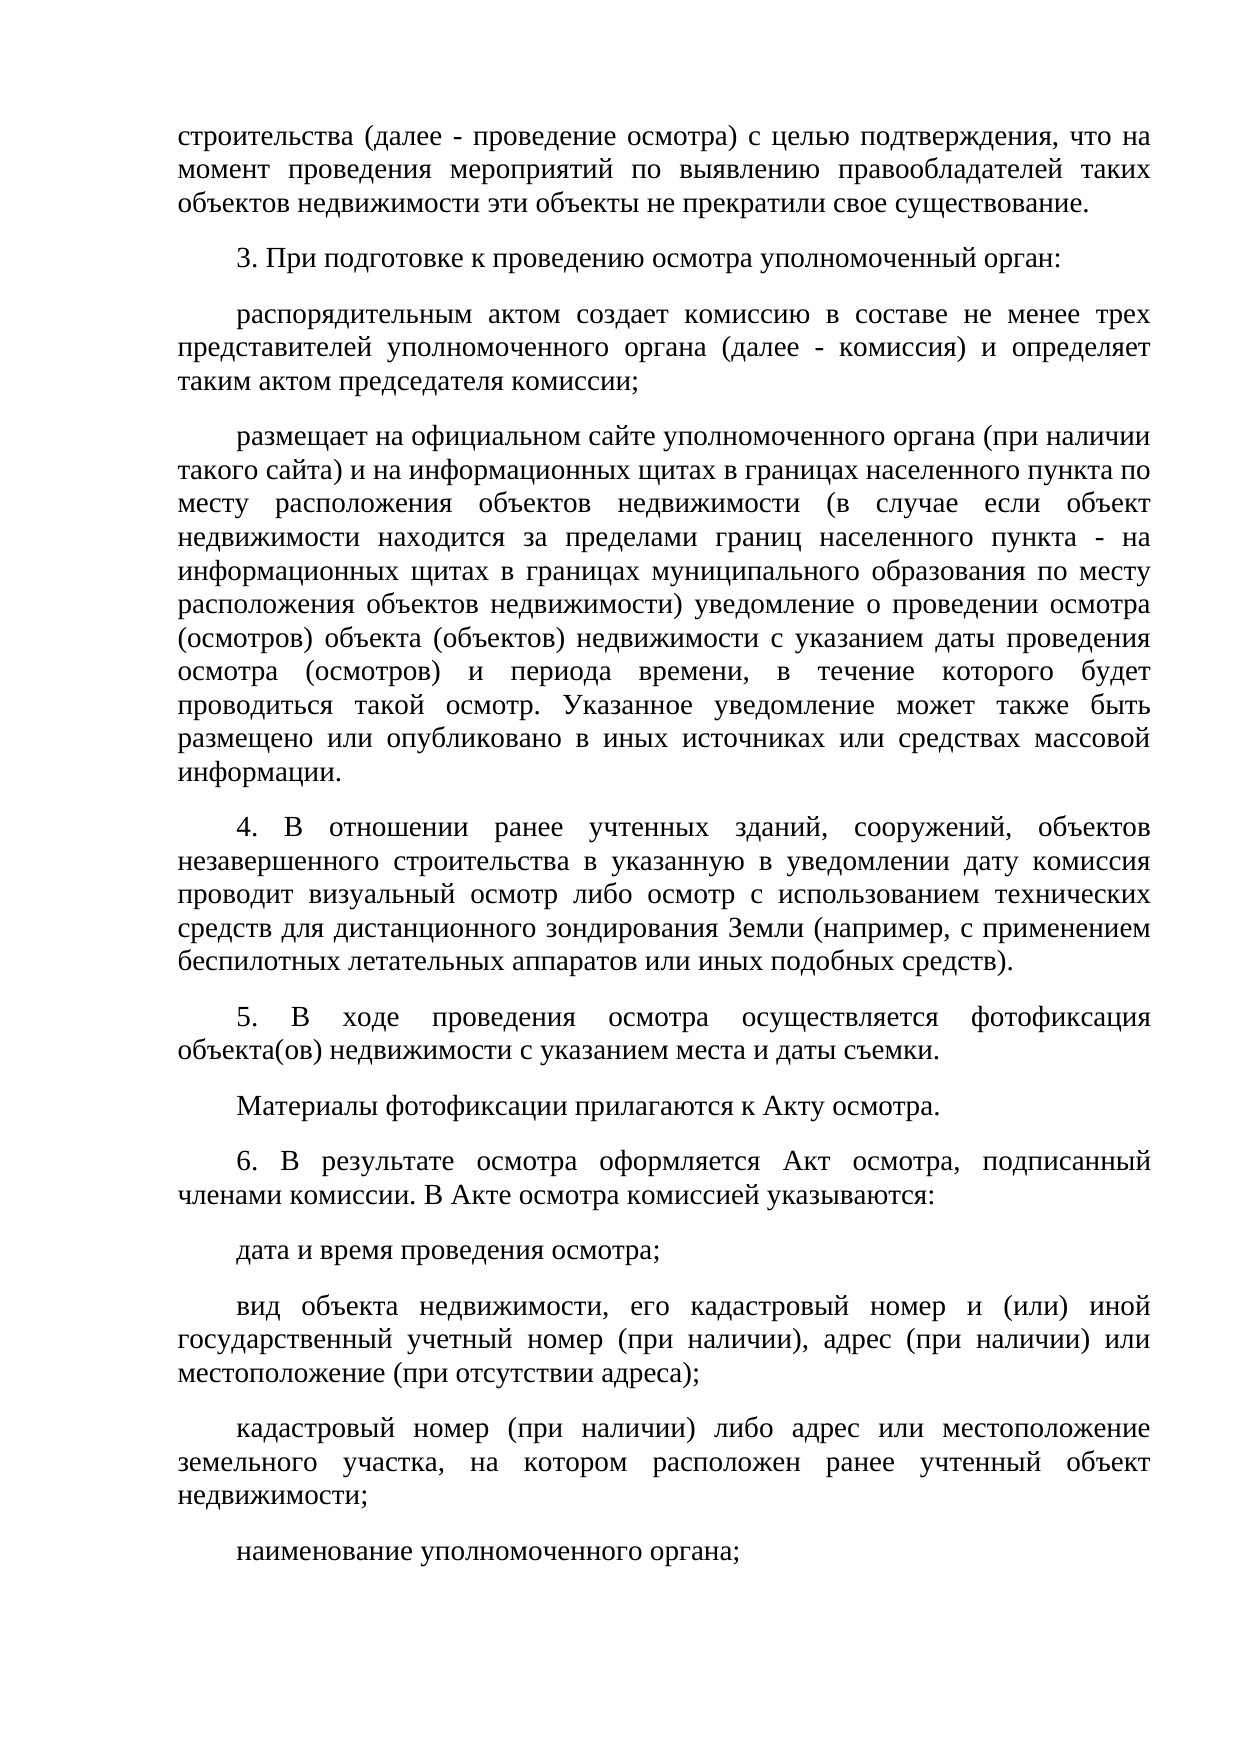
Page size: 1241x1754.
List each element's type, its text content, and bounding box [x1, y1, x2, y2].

text кадастровый номер (при наличии) либо адрес или местоположение земельного участка, на котором расположен ранее учтенный объект недвижимости; [177, 1410, 1152, 1511]
text 4. В отношении ранее учтенных зданий, сооружений, объектов незавершенного строительства в указанную в уведомлении дату комиссия проводит визуальный осмотр либо осмотр с использованием технических средств для дистанционного зондирования Земли (например, с применением беспилотных летательных аппаратов или иных подобных средств). [177, 809, 1152, 977]
text размещает на официальном сайте уполномоченного органа (при наличии такого сайта) и на информационных щитах в границах населенного пункта по месту расположения объектов недвижимости (в случае если объект недвижимости находится за пределами границ населенного пункта - на информационных щитах в границах муниципального образования по месту расположения объектов недвижимости) уведомление о проведении осмотра (осмотров) объекта (объектов) недвижимости с указанием даты проведения осмотра (осмотров) и периода времени, в течение которого будет проводиться такой осмотр. Указанное уведомление может также быть размещено или опубликовано в иных источниках или средствах массовой информации. [177, 418, 1152, 787]
text наименование уполномоченного органа; [177, 1533, 1152, 1566]
text 6. В результате осмотра оформляется Акт осмотра, подписанный членами комиссии. В Акте осмотра комиссией указываются: [177, 1143, 1152, 1210]
text 3. При подготовке к проведению осмотра уполномоченный орган: [177, 241, 1152, 274]
text 5. В ходе проведения осмотра осуществляется фотофиксация объекта(ов) недвижимости с указанием места и даты съемки. [177, 999, 1152, 1066]
text дата и время проведения осмотра; [177, 1232, 1152, 1266]
text вид объекта недвижимости, его кадастровый номер и (или) иной государственный учетный номер (при наличии), адрес (при наличии) или местоположение (при отсутствии адреса); [177, 1288, 1152, 1388]
text Материалы фотофиксации прилагаются к Акту осмотра. [177, 1088, 1152, 1121]
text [177, 118, 1152, 219]
text распорядительным актом создает комиссию в составе не менее трех представителей уполномоченного органа (далее - комиссия) и определяет таким актом председателя комиссии; [177, 296, 1152, 397]
